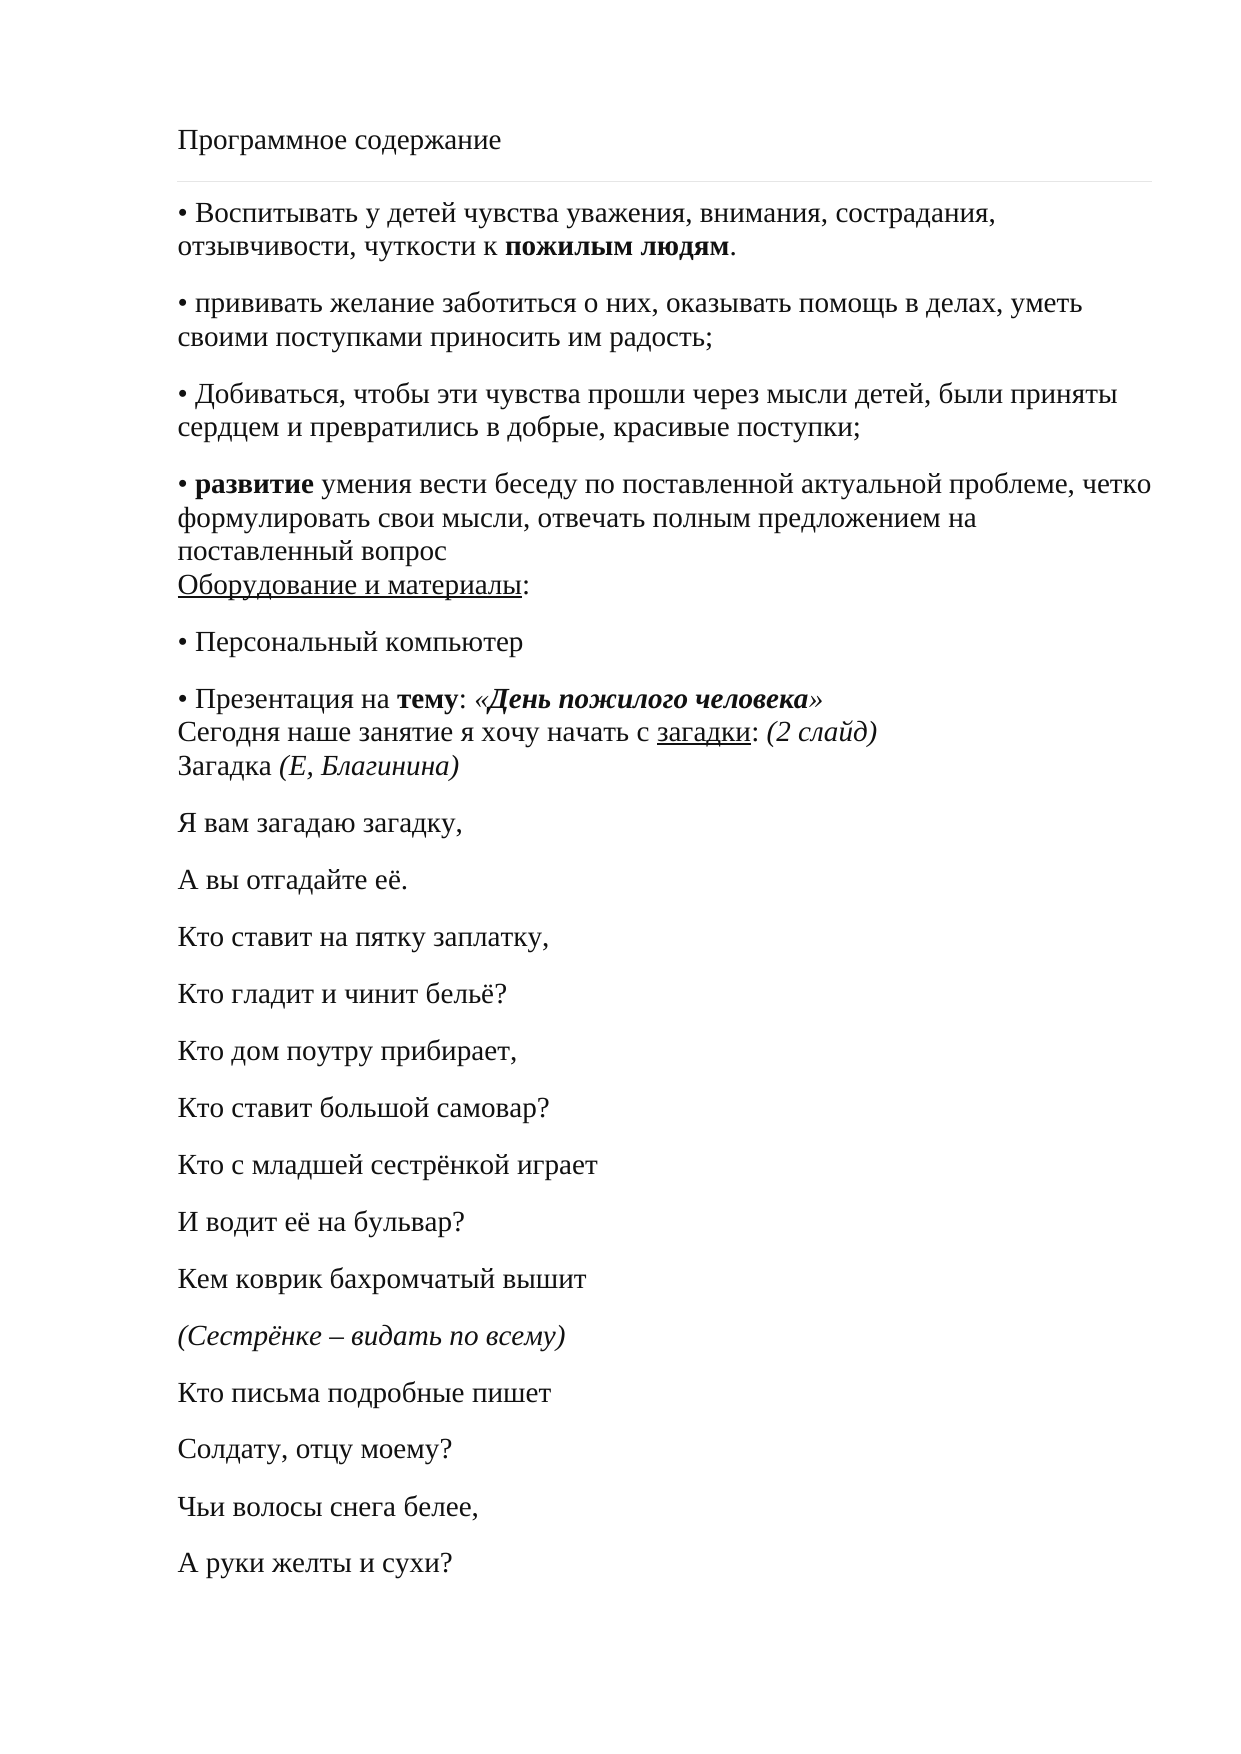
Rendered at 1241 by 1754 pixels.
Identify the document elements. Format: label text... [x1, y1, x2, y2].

text Загадка (Е, Благинина) [177, 748, 1152, 781]
text Кем коврик бахромчатый вышит [177, 1261, 1152, 1294]
text А вы отгадайте её. [177, 862, 1152, 895]
text Кто ставит большой самовар? [177, 1090, 1152, 1123]
text Кто ставит на пятку заплатку, [177, 919, 1152, 952]
text • развитие умения вести беседу по поставленной актуальной проблеме, четко формулировать свои мысли, отвечать полным предложением на поставленный вопрос [177, 466, 1152, 567]
text Кто гладит и чинит бельё? [177, 976, 1152, 1009]
text Чьи волосы снега белее, [177, 1489, 1152, 1522]
text Кто дом поутру прибирает, [177, 1033, 1152, 1066]
text Я вам загадаю загадку, [177, 805, 1152, 838]
text Оборудование и материалы: [177, 567, 1152, 600]
text • Персональный компьютер [177, 624, 1152, 657]
text Программное содержание [177, 118, 1152, 181]
text Солдату, отцу моему? [177, 1432, 1152, 1465]
text • Воспитывать у детей чувства уважения, внимания, сострадания, отзывчивости, чуткости к пожилым людям. [177, 195, 1152, 262]
text Кто письма подробные пишет [177, 1375, 1152, 1408]
text А руки желты и сухи? [177, 1546, 1152, 1579]
text • прививать желание заботиться о них, оказывать помощь в делах, уметь своими поступками приносить им радость; [177, 285, 1152, 352]
text • Добиваться, чтобы эти чувства прошли через мысли детей, были приняты сердцем и превратились в добрые, красивые поступки; [177, 376, 1152, 443]
text (Сестрёнке – видать по всему) [177, 1318, 1152, 1351]
text И водит её на бульвар? [177, 1204, 1152, 1237]
text Кто с младшей сестрёнкой играет [177, 1147, 1152, 1180]
text • Презентация на тему: «День пожилого человека» [177, 681, 1152, 714]
text Сегодня наше занятие я хочу начать с загадки: (2 слайд) [177, 714, 1152, 748]
